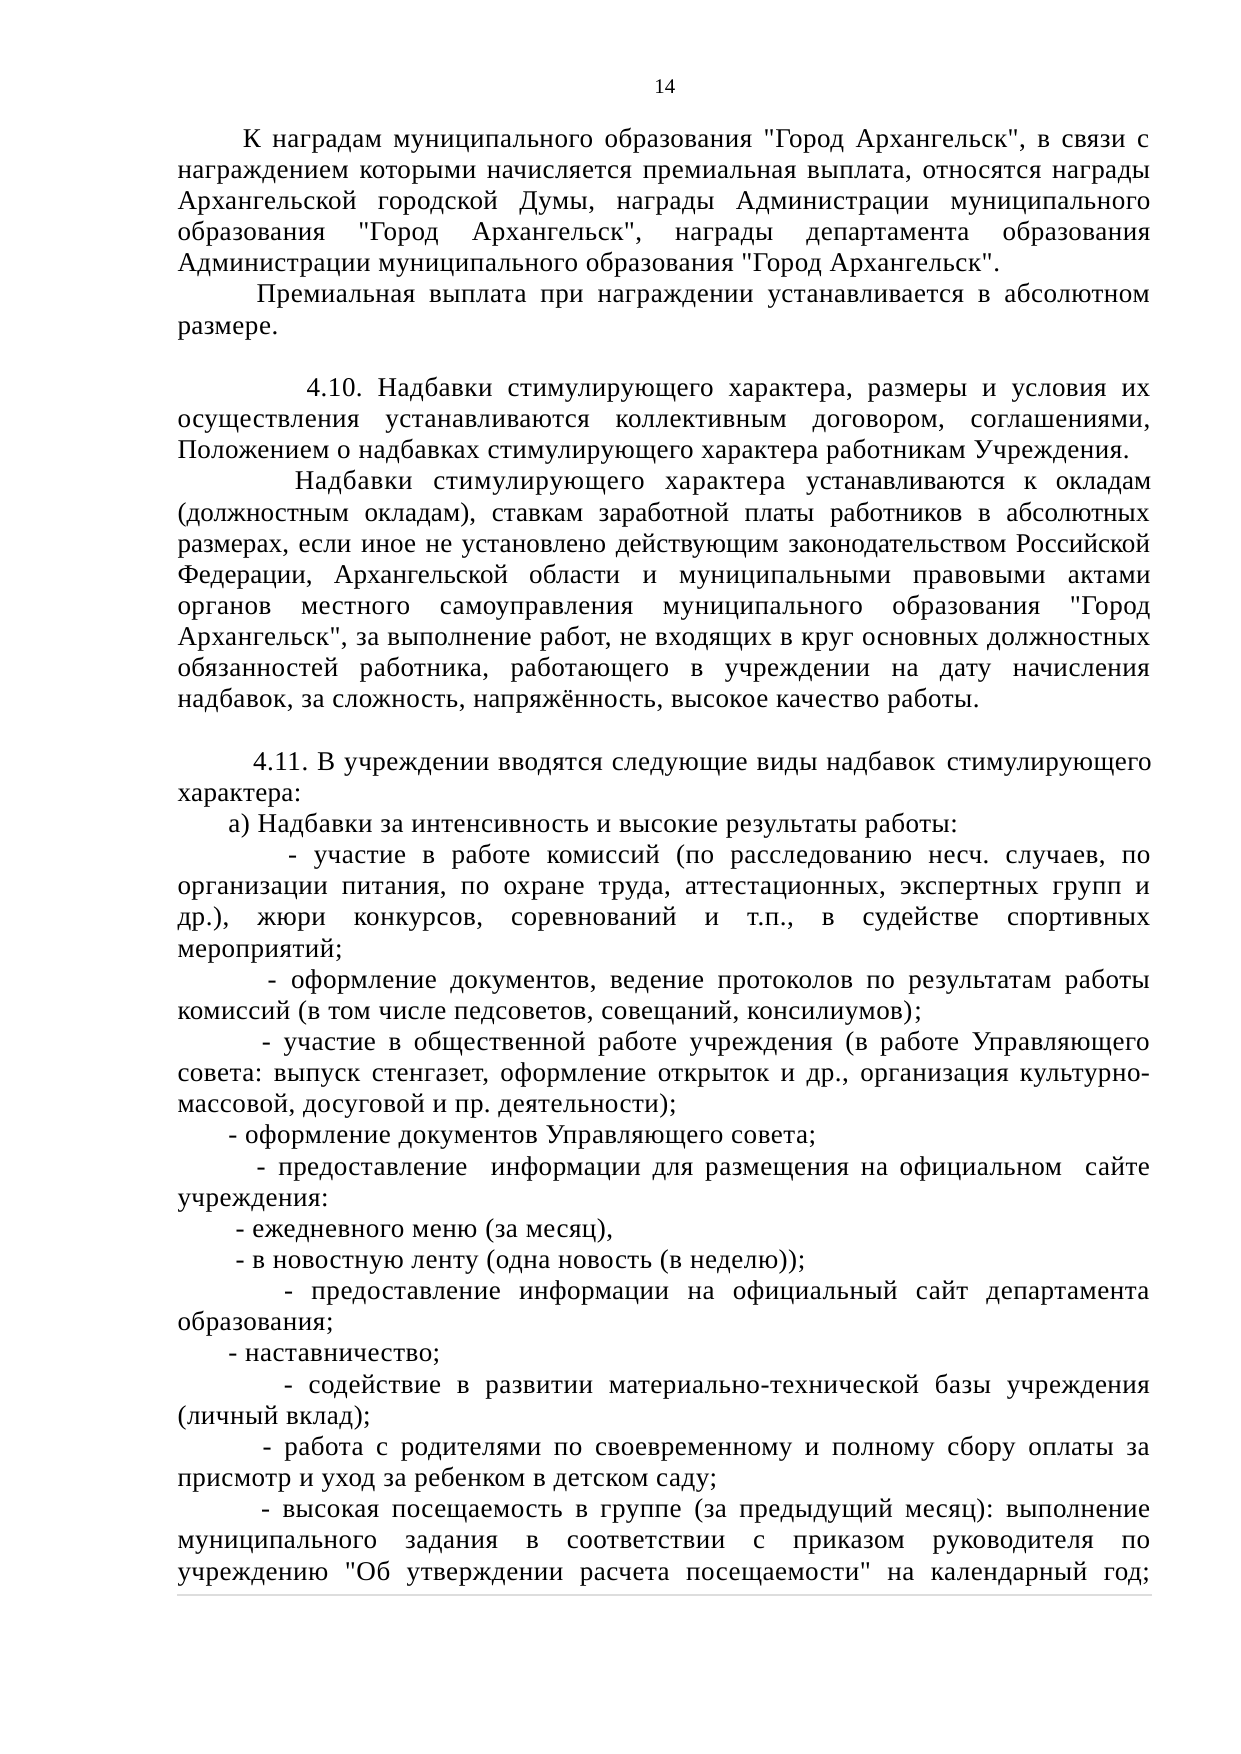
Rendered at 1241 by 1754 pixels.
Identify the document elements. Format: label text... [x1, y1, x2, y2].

title - работа с родителями по своевременному и полному сбору оплаты за присмотр и уход за ребенком в детском саду; [177, 1430, 1152, 1492]
title а) Надбавки за интенсивность и высокие результаты работы: [177, 807, 1152, 838]
title - предоставление информации для размещения на официальном сайте учреждения: [177, 1150, 1152, 1212]
title - участие в работе комиссий (по расследованию несч. случаев, по организации питания, по охране труда, аттестационных, экспертных групп и др.), жюри конкурсов, соревнований и т.п., в судействе спортивных мероприятий; [177, 838, 1152, 963]
title К наградам муниципального образования "Город Архангельск", в связи с награждением которыми начисляется премиальная выплата, относятся награды Архангельской городской Думы, награды Администрации муниципального образования "Город Архангельск", награды департамента образования Администрации муниципального образования "Город Архангельск". [177, 122, 1152, 278]
title - оформление документов Управляющего совета; [177, 1118, 1152, 1150]
title - ежедневного меню (за месяц), [177, 1212, 1152, 1243]
title 4.10. Надбавки стимулирующего характера, размеры и условия их осуществления устанавливаются коллективным договором, соглашениями, Положением о надбавках стимулирующего характера работникам Учреждения. [177, 371, 1152, 464]
title - содействие в развитии материально-технической базы учреждения (личный вклад); [177, 1368, 1152, 1430]
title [177, 1492, 1152, 1594]
title Премиальная выплата при награждении устанавливается в абсолютном размере. [177, 278, 1152, 340]
title Надбавки стимулирующего характера устанавливаются к окладам (должностным окладам), ставкам заработной платы работников в абсолютных размерах, если иное не установлено действующим законодательством Российской Федерации, Архангельской области и муниципальными правовыми актами органов местного самоуправления муниципального образования "Город Архангельск", за выполнение работ, не входящих в круг основных должностных обязанностей работника, работающего в учреждении на дату начисления надбавок, за сложность, напряжённость, высокое качество работы. [177, 464, 1152, 714]
title - предоставление информации на официальный сайт департамента образования; [177, 1274, 1152, 1337]
title - наставничество; [177, 1337, 1152, 1368]
title - оформление документов, ведение протоколов по результатам работы комиссий (в том числе педсоветов, совещаний, консилиумов); [177, 963, 1152, 1025]
title - участие в общественной работе учреждения (в работе Управляющего совета: выпуск стенгазет, оформление открыток и др., организация культурно-массовой, досуговой и пр. деятельности); [177, 1025, 1152, 1118]
title - в новостную ленту (одна новость (в неделю)); [177, 1243, 1152, 1274]
title 4.11. В учреждении вводятся следующие виды надбавок стимулирующего характера: [177, 745, 1152, 807]
